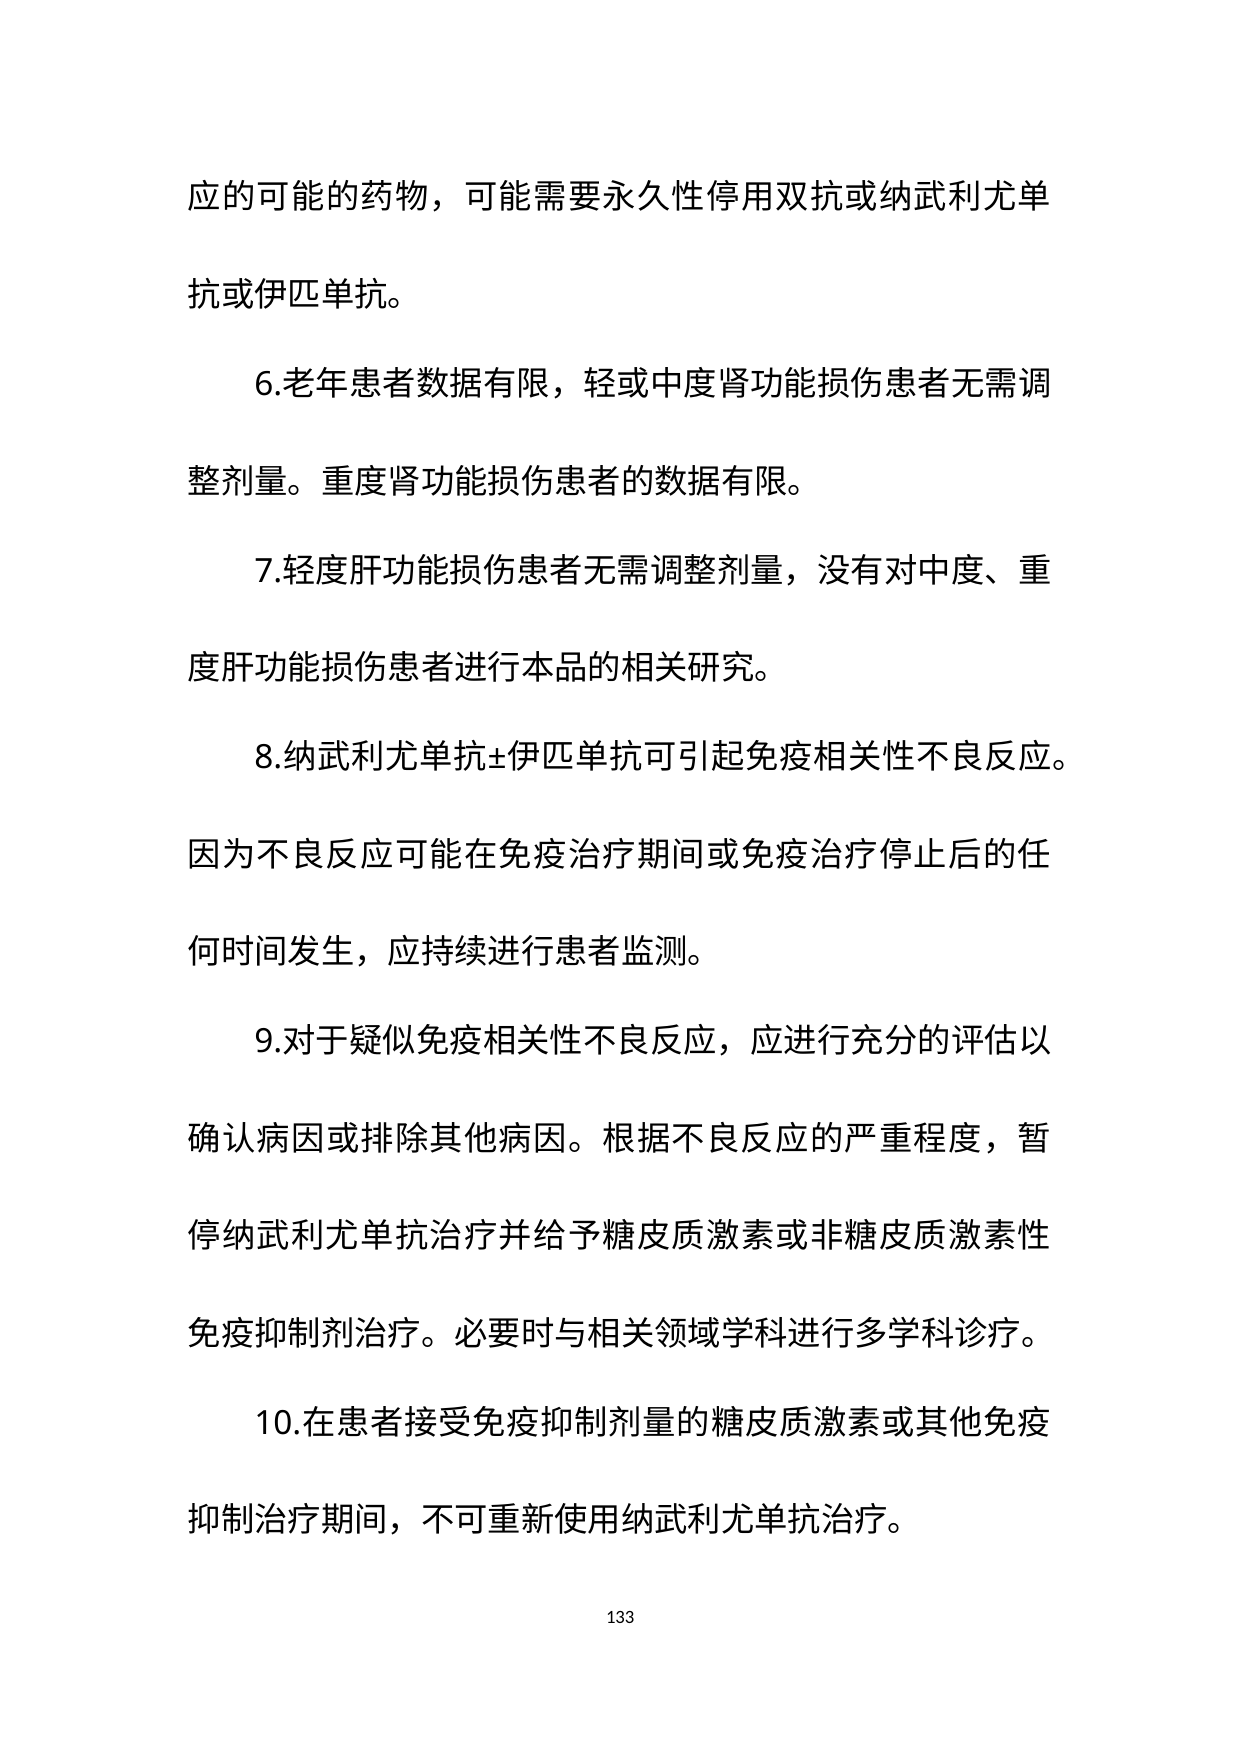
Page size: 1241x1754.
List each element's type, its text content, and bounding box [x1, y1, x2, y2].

text 10.在患者接受免疫抑制剂量的糖皮质激素或其他免疫抑制治疗期间，不可重新使用纳武利尤单抗治疗。 [187, 1387, 1053, 1550]
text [187, 162, 1053, 324]
text 8.纳武利尤单抗±伊匹单抗可引起免疫相关性不良反应。因为不良反应可能在免疫治疗期间或免疫治疗停止后的任何时间发生，应持续进行患者监测。 [187, 722, 1053, 982]
text 7.轻度肝功能损伤患者无需调整剂量，没有对中度、重度肝功能损伤患者进行本品的相关研究。 [187, 535, 1053, 698]
text 9.对于疑似免疫相关性不良反应，应进行充分的评估以确认病因或排除其他病因。根据不良反应的严重程度，暂停纳武利尤单抗治疗并给予糖皮质激素或非糖皮质激素性免疫抑制剂治疗。必要时与相关领域学科进行多学科诊疗。 [187, 1006, 1053, 1363]
text 6.老年患者数据有限，轻或中度肾功能损伤患者无需调整剂量。重度肾功能损伤患者的数据有限。 [187, 348, 1053, 511]
